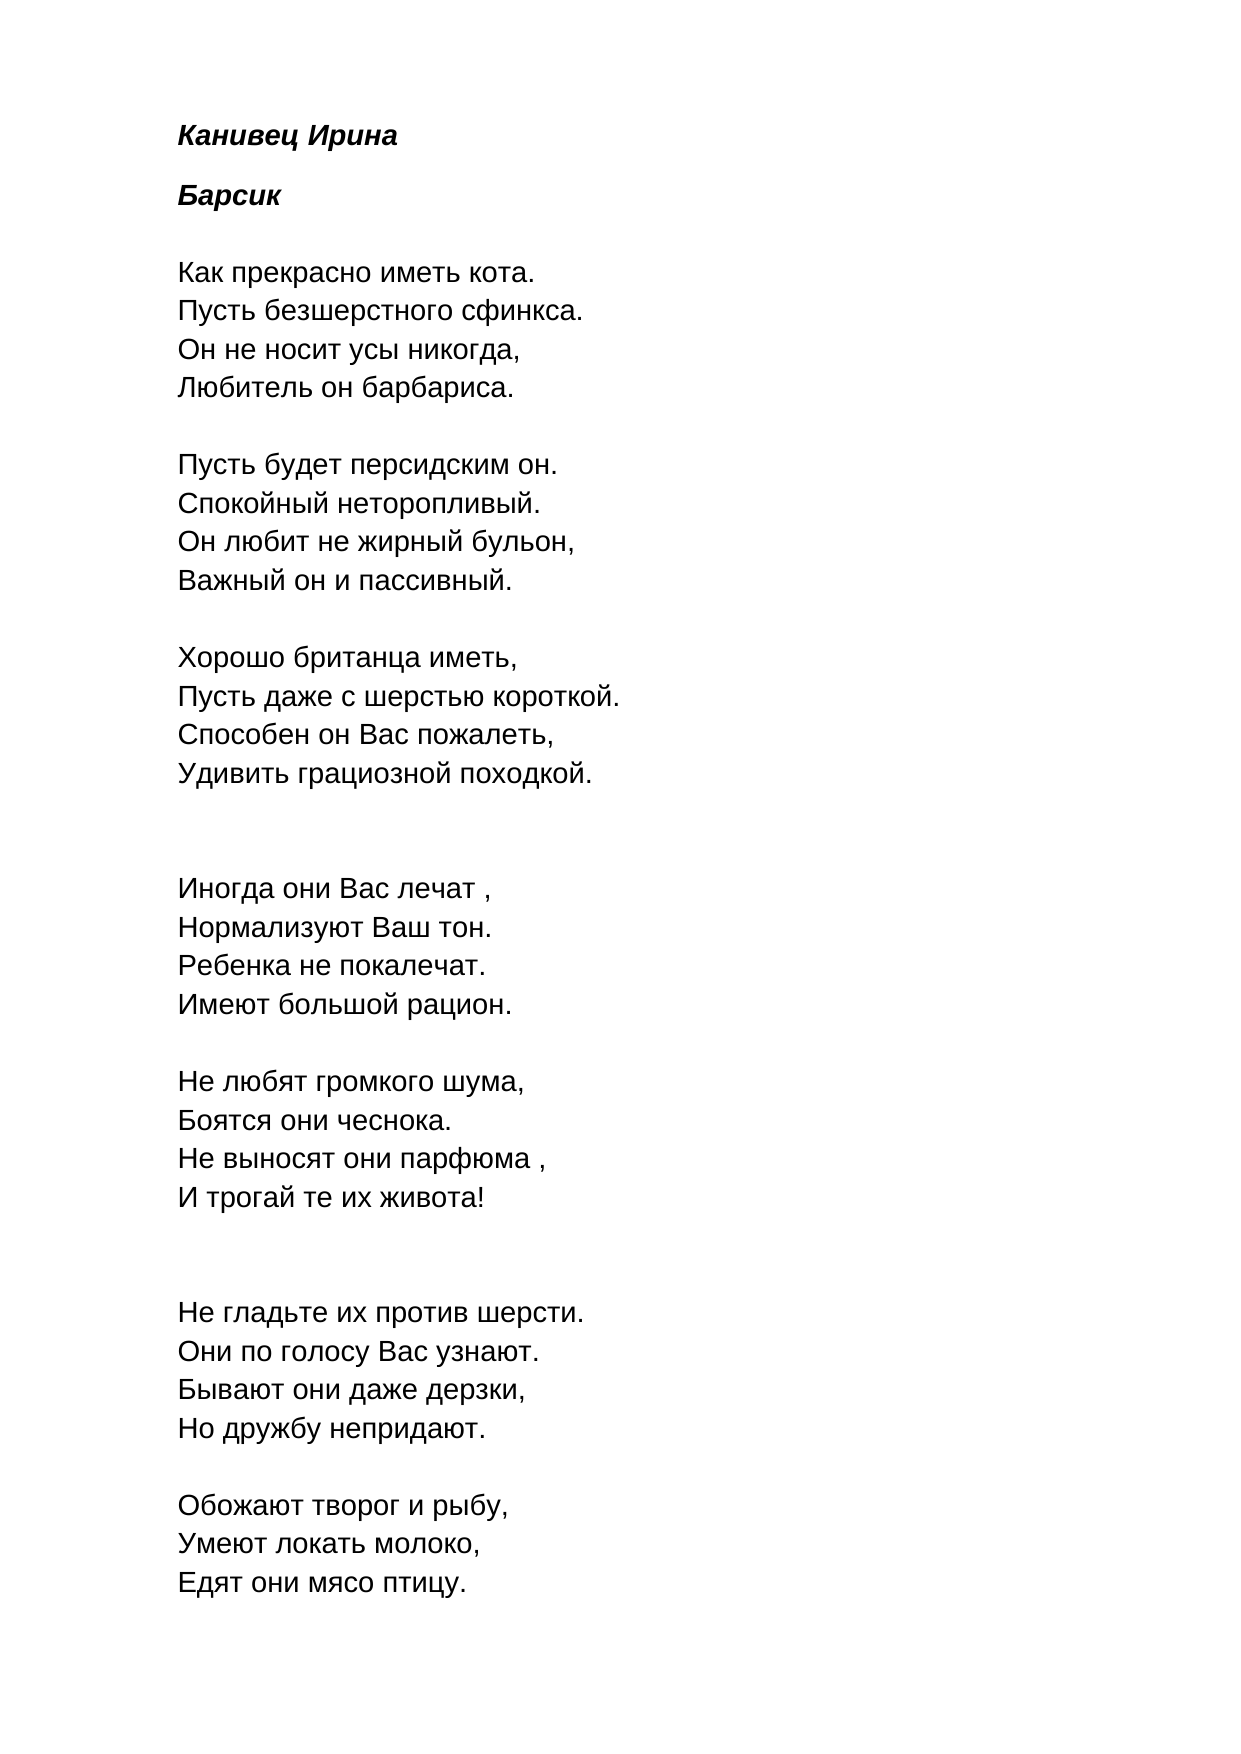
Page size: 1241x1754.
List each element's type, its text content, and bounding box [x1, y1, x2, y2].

text Канивец Ирина [177, 118, 1152, 152]
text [177, 177, 1152, 1598]
